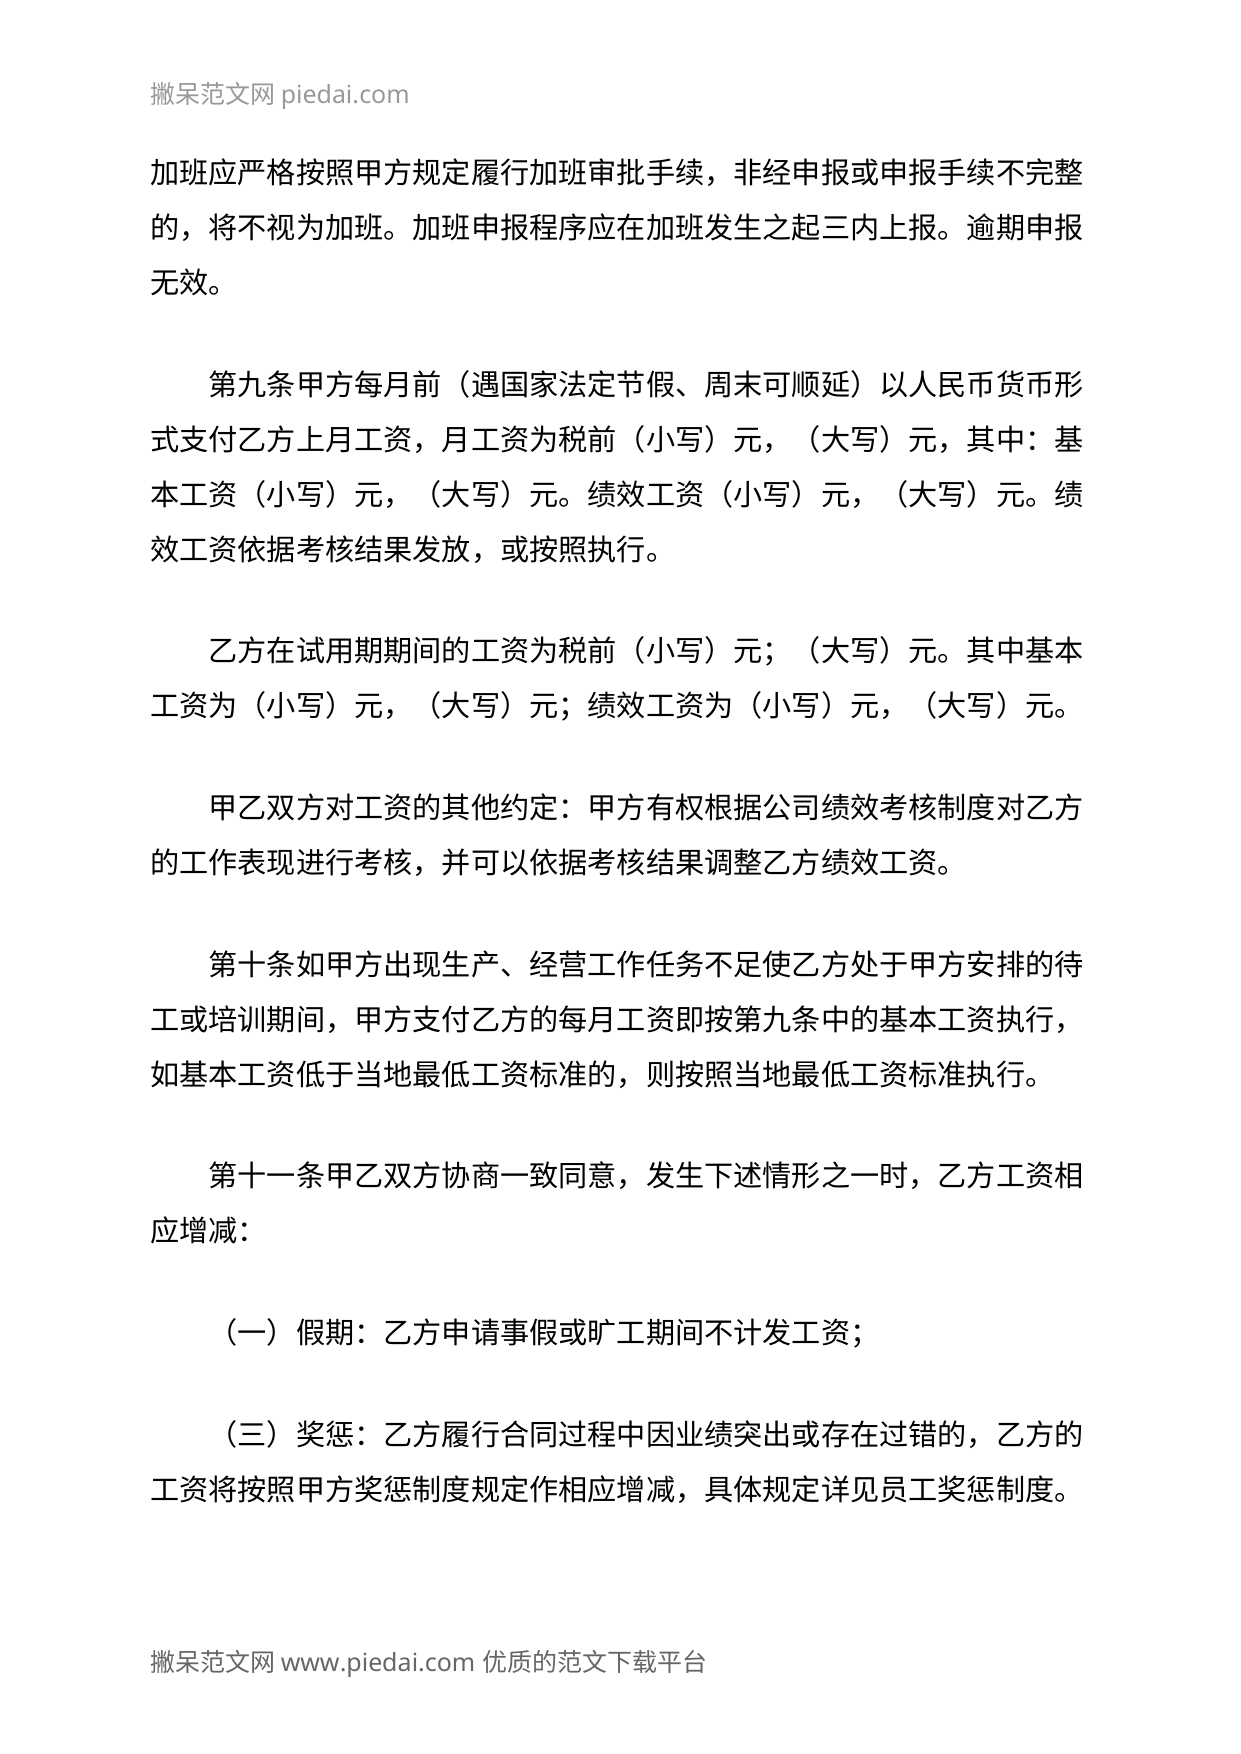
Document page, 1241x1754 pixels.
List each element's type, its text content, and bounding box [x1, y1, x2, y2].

text （三）奖惩：乙方履行合同过程中因业绩突出或存在过错的，乙方的工资将按照甲方奖惩制度规定作相应增减，具体规定详见员工奖惩制度。 [150, 1411, 1090, 1508]
text 第九条甲方每月前（遇国家法定节假、周末可顺延）以人民币货币形式支付乙方上月工资，月工资为税前（小写）元，（大写）元，其中：基本工资（小写）元，（大写）元。绩效工资（小写）元，（大写）元。绩效工资依据考核结果发放，或按照执行。 [150, 362, 1090, 568]
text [150, 150, 1090, 302]
text 乙方在试用期期间的工资为税前（小写）元；（大写）元。其中基本工资为（小写）元，（大写）元；绩效工资为（小写）元，（大写）元。 [150, 628, 1090, 725]
text （一）假期：乙方申请事假或旷工期间不计发工资； [150, 1309, 1090, 1352]
text 甲乙双方对工资的其他约定：甲方有权根据公司绩效考核制度对乙方的工作表现进行考核，并可以依据考核结果调整乙方绩效工资。 [150, 785, 1090, 882]
text 第十条如甲方出现生产、经营工作任务不足使乙方处于甲方安排的待工或培训期间，甲方支付乙方的每月工资即按第九条中的基本工资执行，如基本工资低于当地最低工资标准的，则按照当地最低工资标准执行。 [150, 941, 1090, 1093]
text 第十一条甲乙双方协商一致同意，发生下述情形之一时，乙方工资相应增减： [150, 1153, 1090, 1250]
